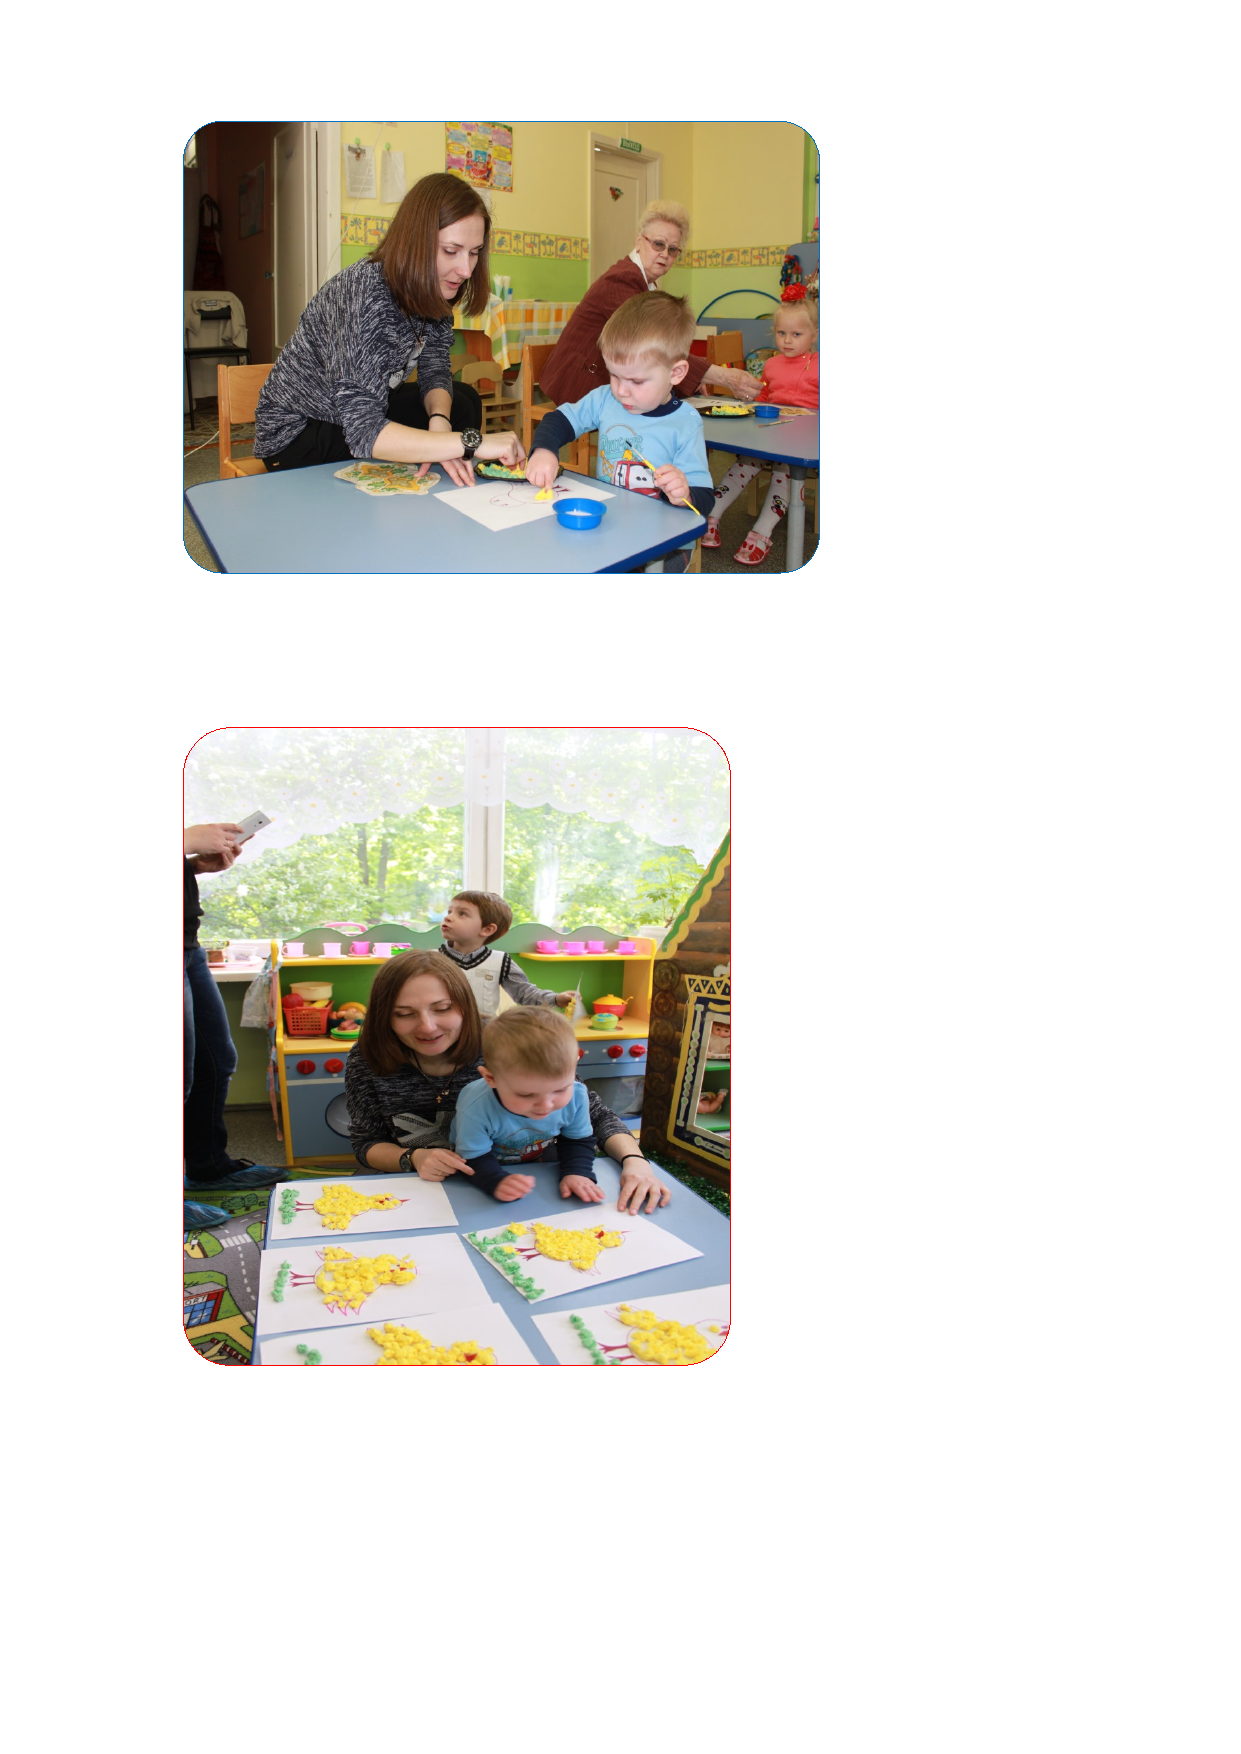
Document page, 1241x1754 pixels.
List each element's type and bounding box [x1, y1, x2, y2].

picture [183, 727, 731, 1365]
picture [183, 121, 819, 573]
